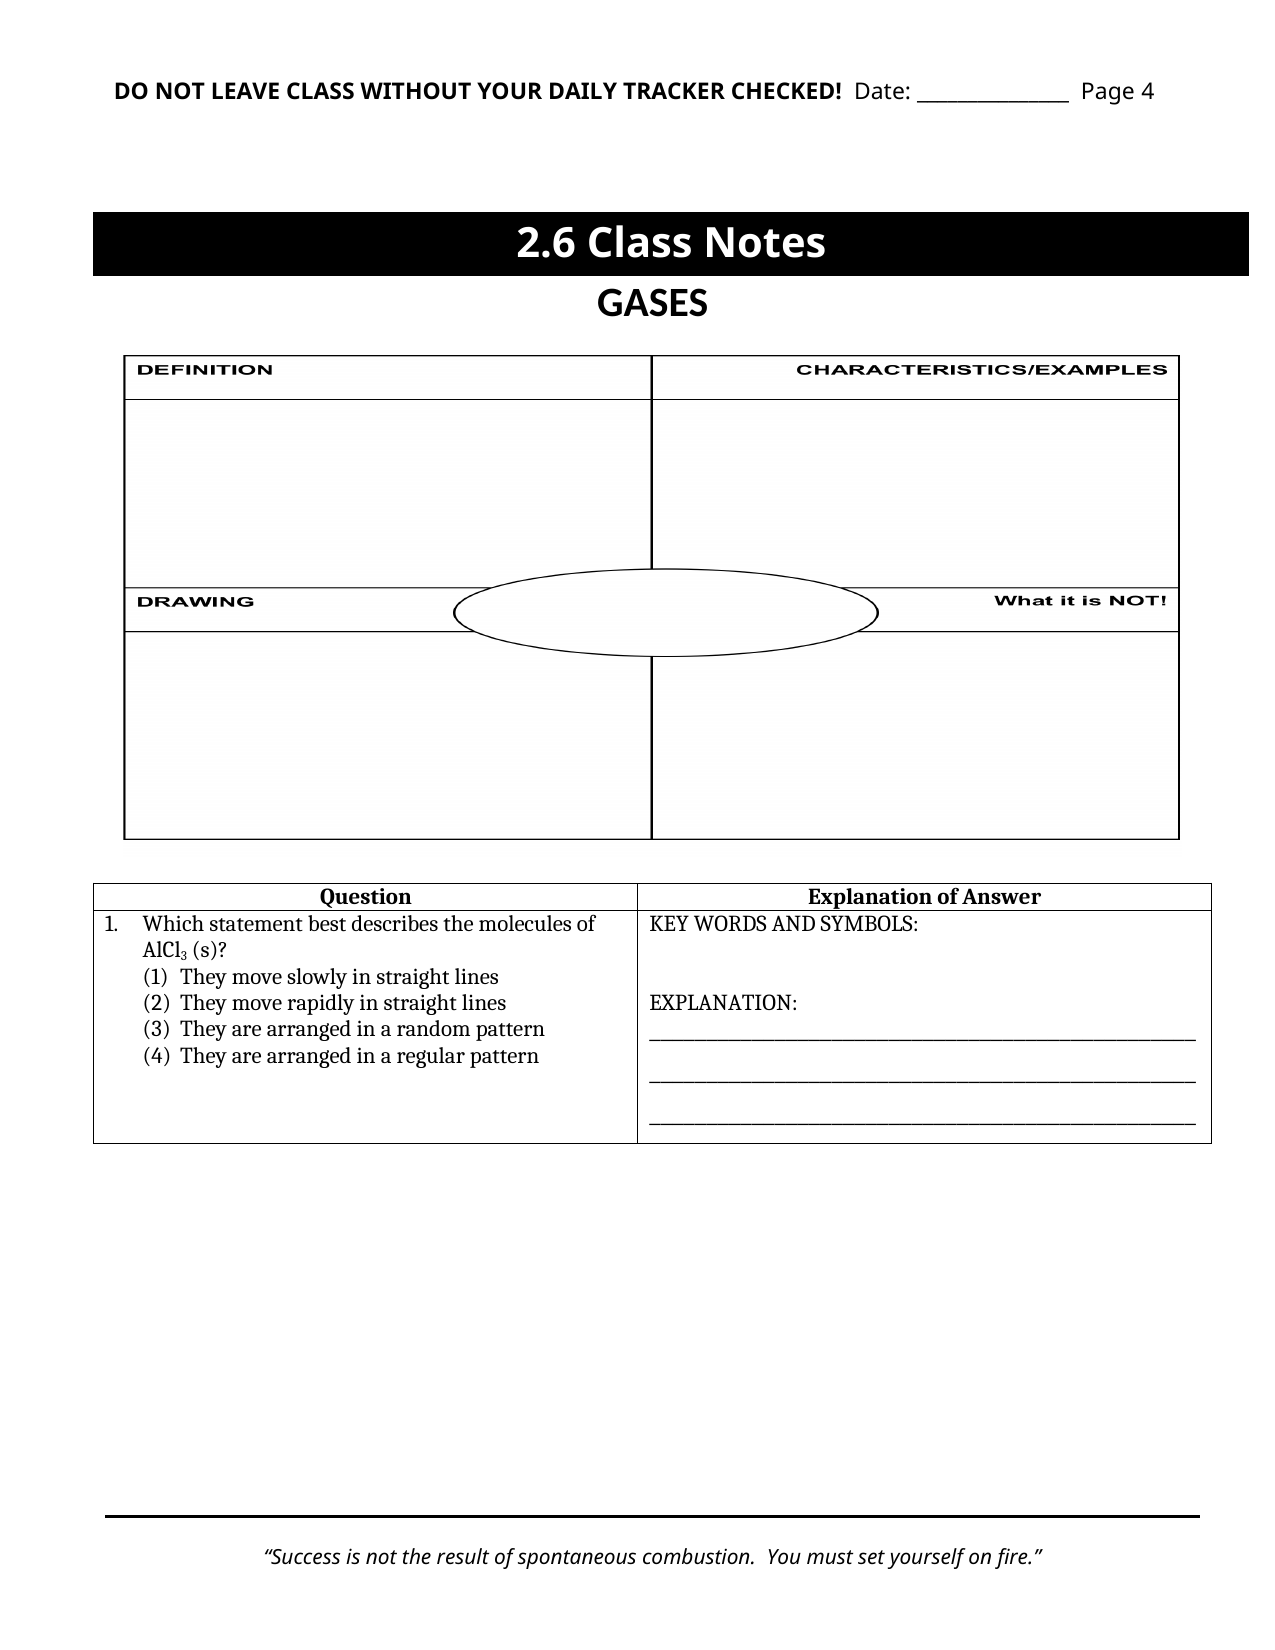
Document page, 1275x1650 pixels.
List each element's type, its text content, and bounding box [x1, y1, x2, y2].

table_header Explanation of Answer [638, 884, 1211, 910]
picture [123, 355, 1182, 858]
text GASES [105, 276, 1200, 327]
table_header 2.6 Class Notes [94, 213, 1248, 275]
table_cell Which statement best describes the molecules of AlCl3 (s)? They move slowly in straight lines They move rapidly in straight lines They are arranged in a random pattern They are arranged in a regular pattern [94, 911, 637, 1143]
table_header Question [94, 884, 637, 910]
table_cell KEY WORDS AND SYMBOLS: EXPLANATION: ________________________________________________ ________________________________________________ ________________________________________________ [638, 911, 1211, 1143]
